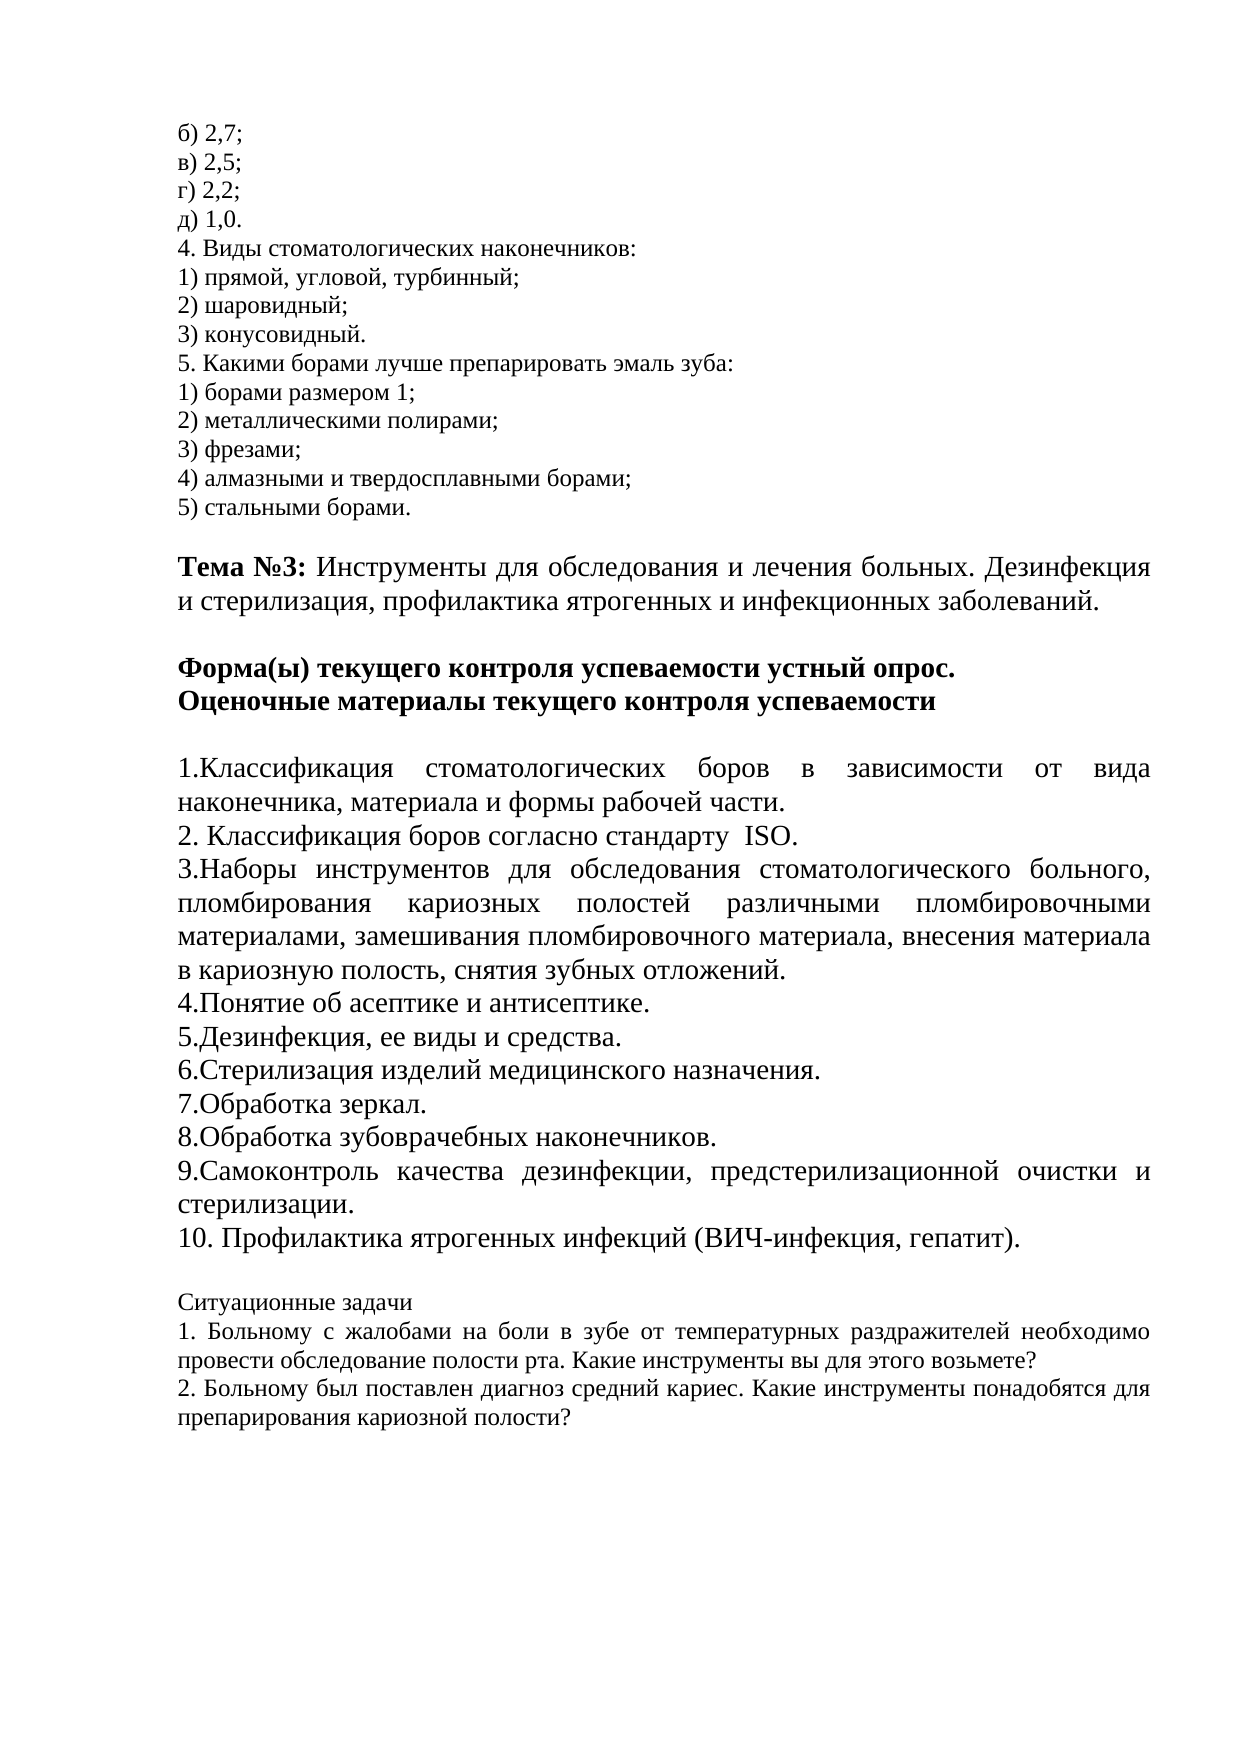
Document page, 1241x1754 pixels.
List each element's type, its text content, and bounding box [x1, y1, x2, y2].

text Оценочные материалы текущего контроля успеваемости [177, 683, 1152, 717]
text 3.Наборы инструментов для обследования стоматологического больного, пломбирования кариозных полостей различными пломбировочными материалами, замешивания пломбировочного материала, внесения материала в кариозную полость, снятия зубных отложений. [177, 851, 1152, 985]
text 9.Самоконтроль качества дезинфекции, предстерилизационной очистки и стерилизации. [177, 1153, 1152, 1220]
text Тема №3: Инструменты для обследования и лечения больных. Дезинфекция и стерилизация, профилактика ятрогенных и инфекционных заболеваний. [177, 549, 1152, 616]
text Ситуационные задачи [177, 1287, 1152, 1316]
text 4.Понятие об асептике и антисептике. [177, 985, 1152, 1019]
text 1) борами размером 1; [177, 377, 1152, 406]
text 2. Классификация боров согласно стандарту ISO. [177, 818, 1152, 851]
text 10. Профилактика ятрогенных инфекций (ВИЧ-инфекция, гепатит). [177, 1220, 1152, 1254]
text 1. Больному с жалобами на боли в зубе от температурных раздражителей необходимо провести обследование полости рта. Какие инструменты вы для этого возьмете? [177, 1316, 1152, 1373]
text 5) стальными борами. [177, 492, 1152, 521]
text д) 1,0. [177, 204, 1152, 233]
text 2) металлическими полирами; [177, 406, 1152, 434]
text 5.Дезинфекция, ее виды и средства. [177, 1019, 1152, 1052]
text 4) алмазными и твердосплавными борами; [177, 463, 1152, 492]
text г) 2,2; [177, 176, 1152, 204]
text 3) фрезами; [177, 434, 1152, 463]
text 8.Обработка зубоврачебных наконечников. [177, 1119, 1152, 1153]
text б) 2,7; [177, 118, 1152, 147]
text в) 2,5; [177, 147, 1152, 176]
text 3) конусовидный. [177, 319, 1152, 348]
text 2. Больному был поставлен диагноз средний кариес. Какие инструменты понадобятся для препарирования кариозной полости? [177, 1373, 1152, 1431]
text 5. Какими борами лучше препарировать эмаль зуба: [177, 348, 1152, 377]
text 1) прямой, угловой, турбинный; [177, 262, 1152, 291]
text 2) шаровидный; [177, 291, 1152, 319]
text 7.Обработка зеркал. [177, 1086, 1152, 1119]
text 4. Виды стоматологических наконечников: [177, 233, 1152, 262]
text 1.Классификация стоматологических боров в зависимости от вида наконечника, материала и формы рабочей части. [177, 751, 1152, 818]
text Форма(ы) текущего контроля успеваемости устный опрос. [177, 650, 1152, 683]
text 6.Стерилизация изделий медицинского назначения. [177, 1052, 1152, 1086]
